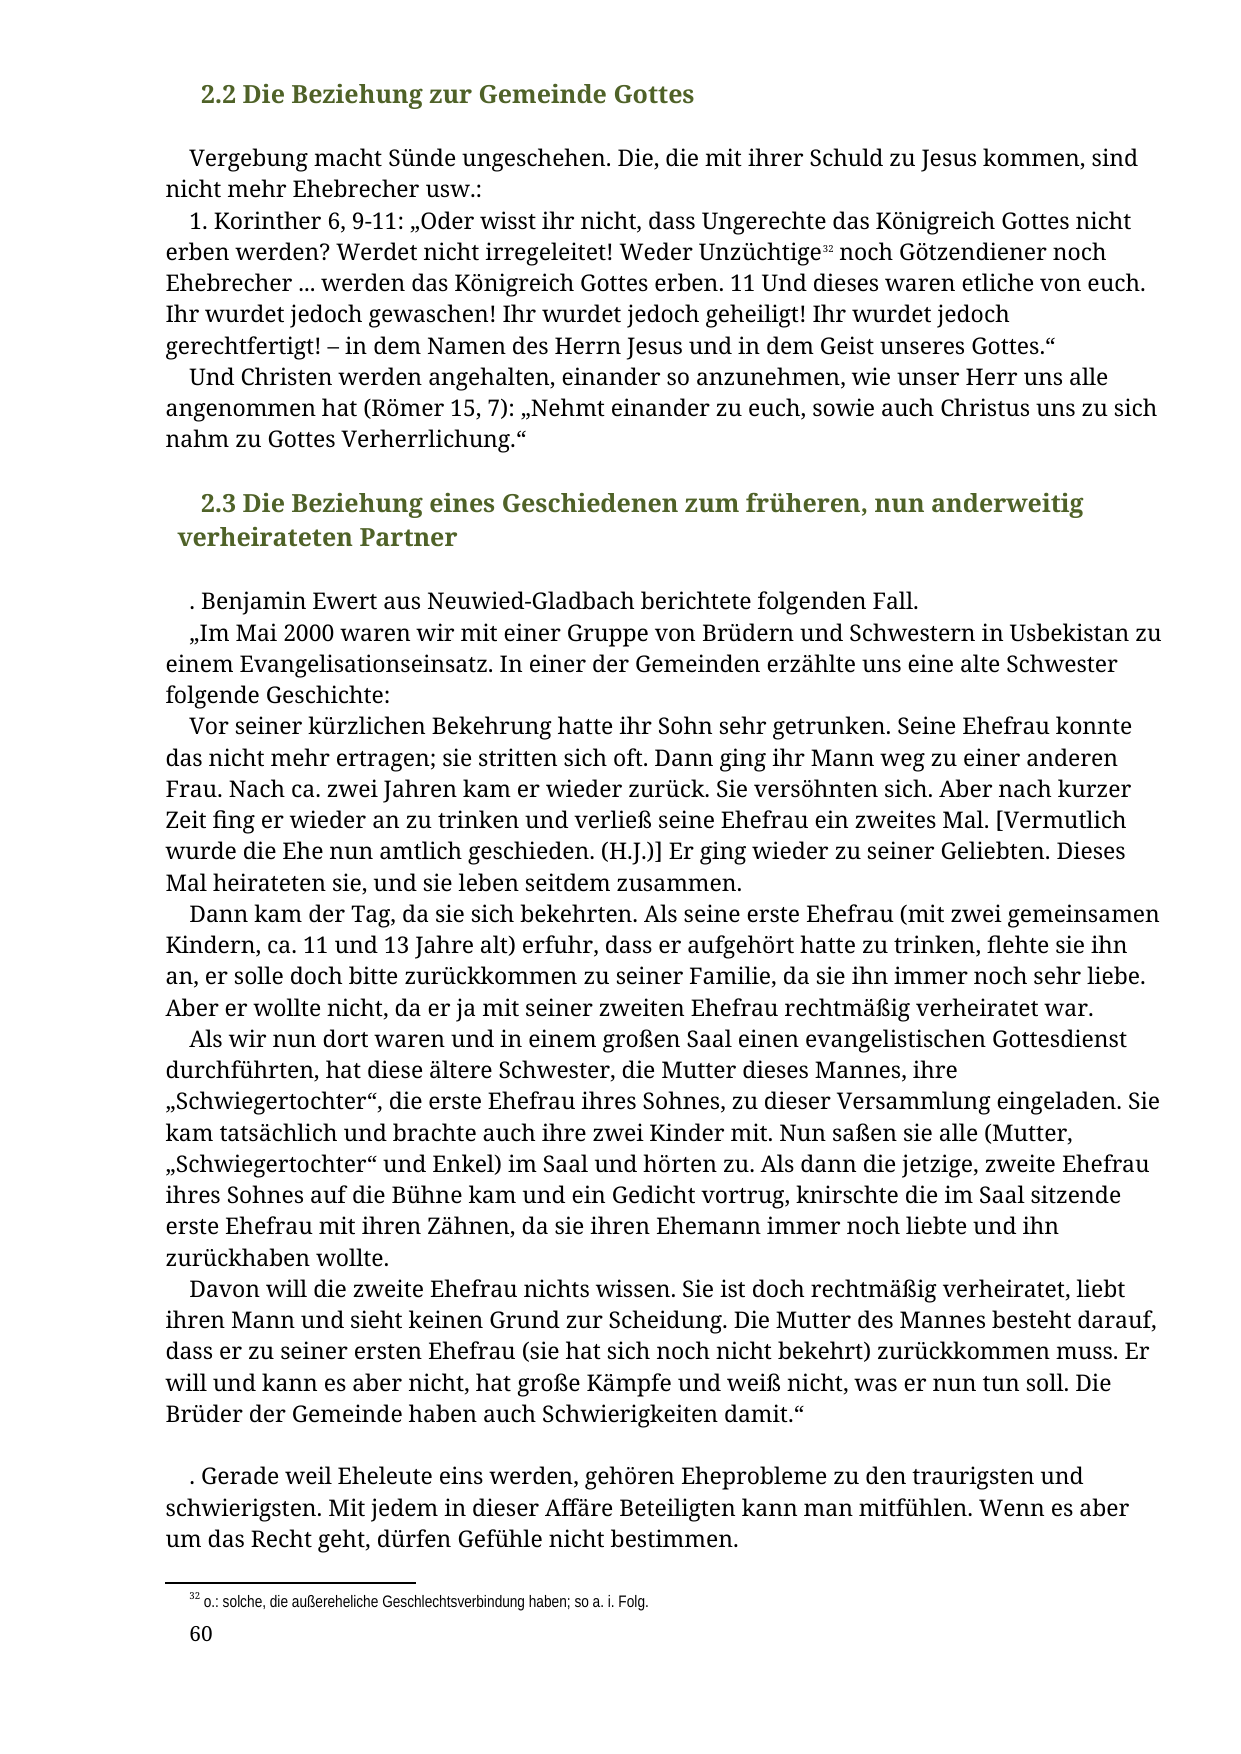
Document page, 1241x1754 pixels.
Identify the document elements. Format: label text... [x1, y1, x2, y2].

text Vor seiner kürzlichen Bekehrung hatte ihr Sohn sehr getrunken. Seine Ehefrau konnte das nicht mehr ertragen; sie stritten sich oft. Dann ging ihr Mann weg zu einer anderen Frau. Nach ca. zwei Jahren kam er wieder zurück. Sie versöhnten sich. Aber nach kurzer Zeit fing er wieder an zu trinken und verließ seine Ehefrau ein zweites Mal. [Vermutlich wurde die Ehe nun amtlich geschieden. (H.J.)] Er ging wieder zu seiner Geliebten. Dieses Mal heirateten sie, und sie leben seitdem zusammen. [165, 710, 1163, 898]
text Als wir nun dort waren und in einem großen Saal einen evangelistischen Gottesdienst durchführten, hat diese ältere Schwester, die Mutter dieses Mannes, ihre „Schwiegertochter“, die erste Ehefrau ihres Sohnes, zu dieser Versammlung eingeladen. Sie kam tatsächlich und brachte auch ihre zwei Kinder mit. Nun saßen sie alle (Mutter, „Schwiegertochter“ und Enkel) im Saal und hörten zu. Als dann die jetzige, zweite Ehefrau ihres Sohnes auf die Bühne kam und ein Gedicht vortrug, knirschte die im Saal sitzende erste Ehefrau mit ihren Zähnen, da sie ihren Ehemann immer noch liebte und ihn zurückhaben wollte. [165, 1023, 1163, 1273]
subtitle 2.2 Die Beziehung zur Gemeinde Gottes [177, 77, 1163, 111]
text Dann kam der Tag, da sie sich bekehrten. Als seine erste Ehefrau (mit zwei gemeinsamen Kindern, ca. 11 und 13 Jahre alt) erfuhr, dass er aufgehört hatte zu trinken, flehte sie ihn an, er solle doch bitte zurückkommen zu seiner Familie, da sie ihn immer noch sehr liebe. Aber er wollte nicht, da er ja mit seiner zweiten Ehefrau rechtmäßig verheiratet war. [165, 898, 1163, 1023]
text 1. Korinther 6, 9-11: „Oder wisst ihr nicht, dass Ungerechte das Königreich Gottes nicht erben werden? Werdet nicht irregeleitet! Weder Unzüchtige noch Götzendiener noch Ehebrecher ... werden das Königreich Gottes erben. 11 Und dieses waren etliche von euch. Ihr wurdet jedoch gewaschen! Ihr wurdet jedoch geheiligt! Ihr wurdet jedoch gerechtfertigt! – in dem Namen des Herrn Jesus und in dem Geist unseres Gottes.“ [165, 204, 1163, 361]
text Davon will die zweite Ehefrau nichts wissen. Sie ist doch rechtmäßig verheiratet, liebt ihren Mann und sieht keinen Grund zur Scheidung. Die Mutter des Mannes besteht darauf, dass er zu seiner ersten Ehefrau (sie hat sich noch nicht bekehrt) zurückkommen muss. Er will und kann es aber nicht, hat große Kämpfe und weiß nicht, was er nun tun soll. Die Brüder der Gemeinde haben auch Schwierigkeiten damit.“ [165, 1273, 1163, 1429]
text Vergebung macht Sünde ungeschehen. Die, die mit ihrer Schuld zu Jesus kommen, sind nicht mehr Ehebrecher usw.: [165, 142, 1163, 204]
text Und Christen werden angehalten, einander so anzunehmen, wie unser Herr uns alle angenommen hat (Römer 15, 7): „Nehmt einander zu euch, sowie auch Christus uns zu sich nahm zu Gottes Verherrlichung.“ [165, 361, 1163, 454]
subtitle 2.3 Die Beziehung eines Geschiedenen zum früheren, nun anderweitig verheirateten Partner [177, 486, 1163, 554]
text „Im Mai 2000 waren wir mit einer Gruppe von Brüdern und Schwestern in Usbekistan zu einem Evangelisationseinsatz. In einer der Gemeinden erzählte uns eine alte Schwester folgende Geschichte: [165, 616, 1163, 710]
text . Gerade weil Eheleute eins werden, gehören Eheprobleme zu den traurigsten und schwierigsten. Mit jedem in dieser Affäre Beteiligten kann man mitfühlen. Wenn es aber um das Recht geht, dürfen Gefühle nicht bestimmen. [165, 1460, 1163, 1554]
text . Benjamin Ewert aus Neuwied-Gladbach berichtete folgenden Fall. [165, 585, 1163, 616]
